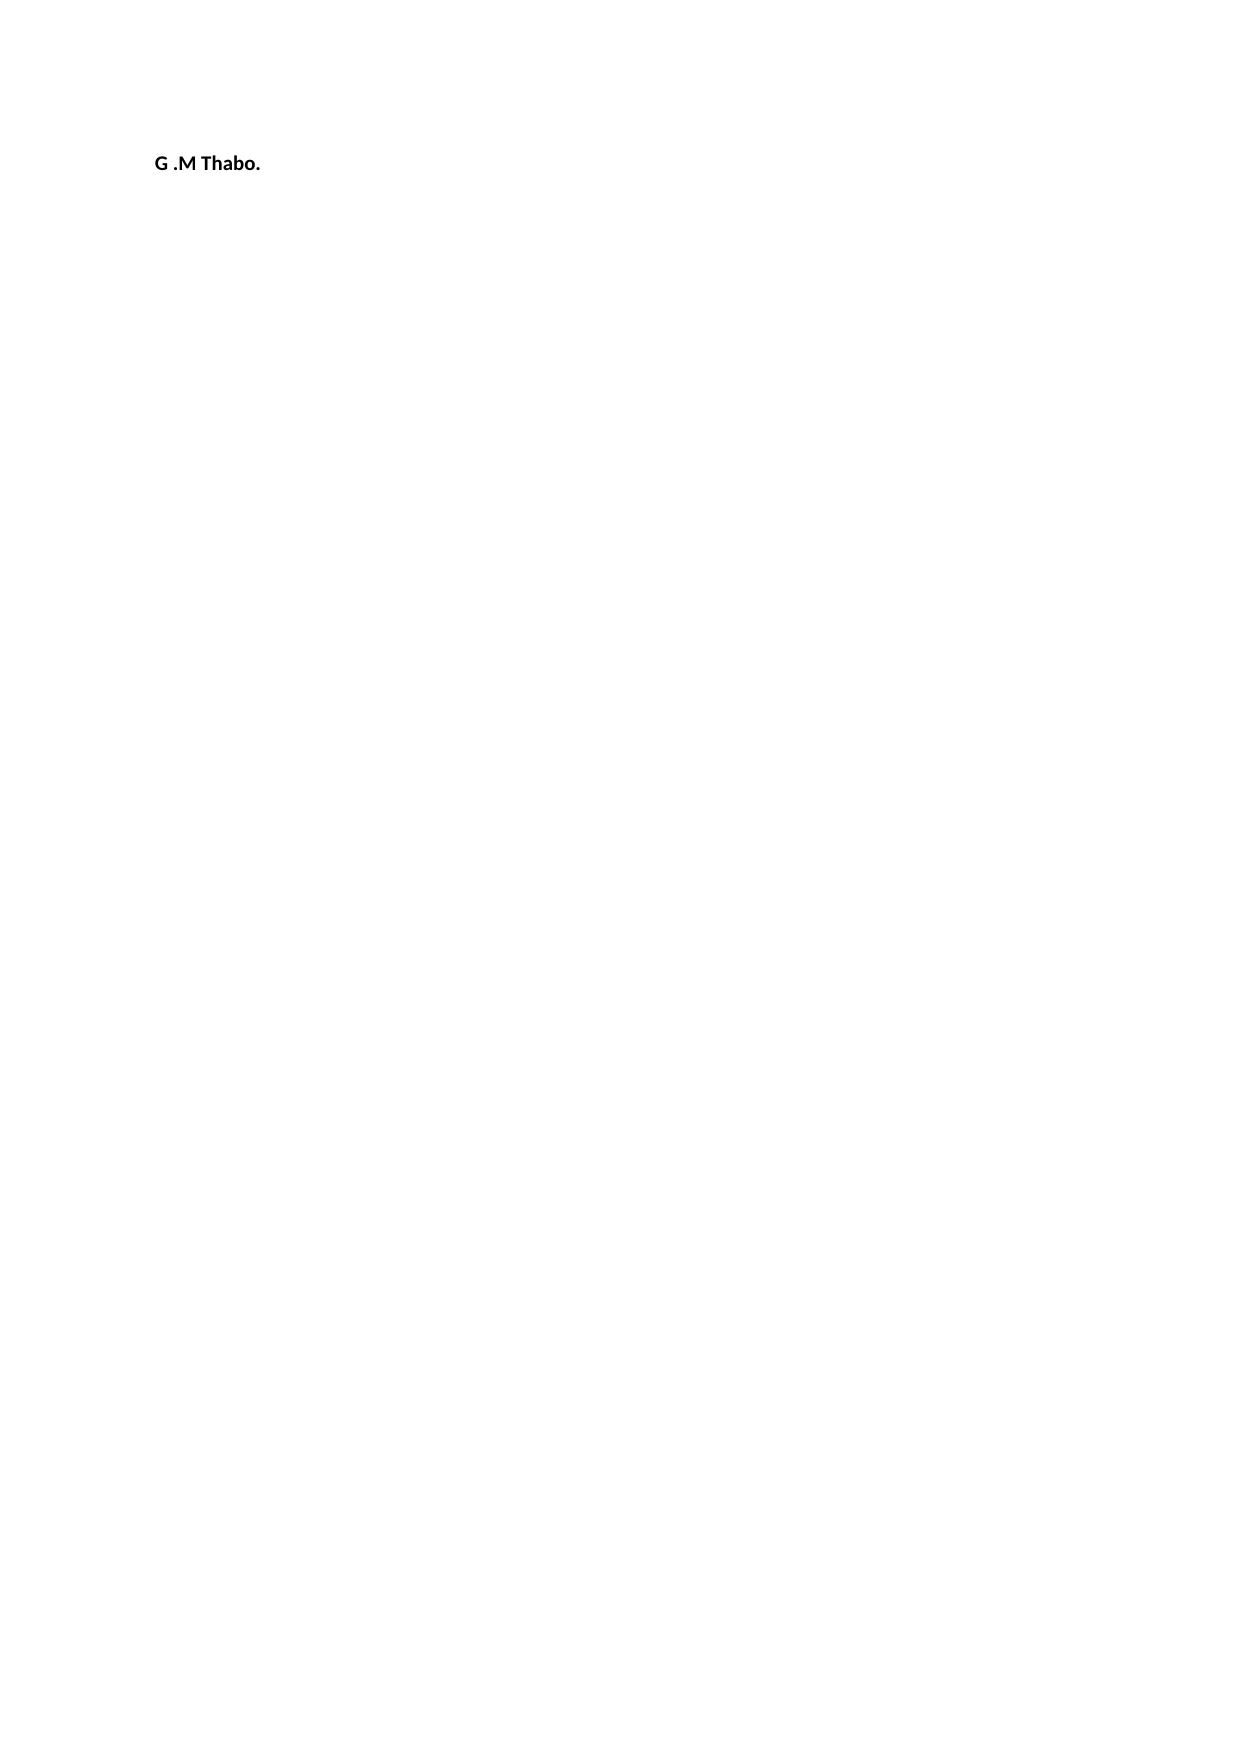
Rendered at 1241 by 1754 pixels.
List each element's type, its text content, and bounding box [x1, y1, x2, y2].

text G .M Thabo. [150, 150, 1090, 175]
